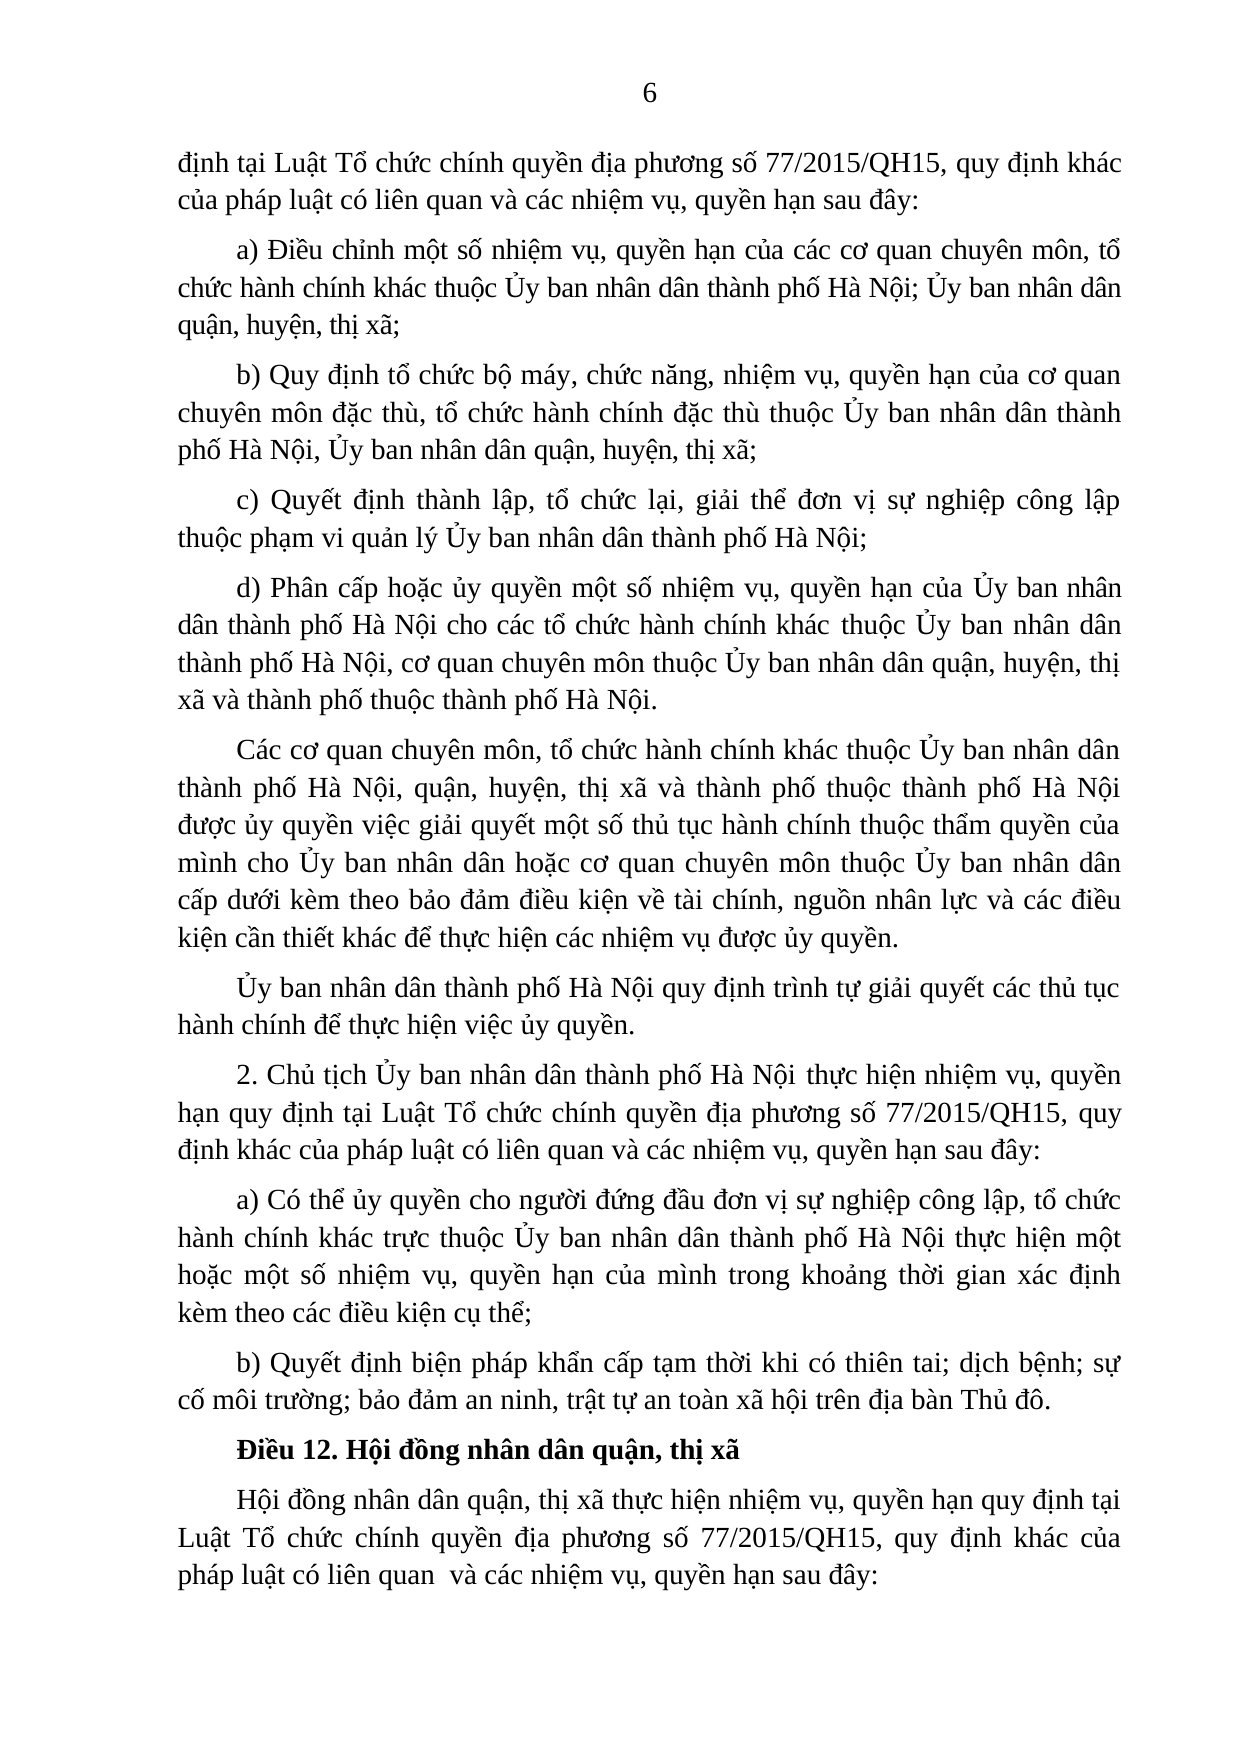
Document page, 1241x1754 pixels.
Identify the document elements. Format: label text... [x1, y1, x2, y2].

list a) Có thể ủy quyền cho người đứng đầu đơn vị sự nghiệp công lập, tổ chức hành chính khác trực thuộc Ủy ban nhân dân thành phố Hà Nội thực hiện một hoặc một số nhiệm vụ, quyền hạn của mình trong khoảng thời gian xác định kèm theo các điều kiện cụ thể; [177, 1179, 1122, 1329]
text Điều 12. Hội đồng nhân dân quận, thị xã [177, 1429, 1122, 1467]
text c) Quyết định thành lập, tổ chức lại, giải thể đơn vị sự nghiệp công lập thuộc phạm vi quản lý Ủy ban nhân dân thành phố Hà Nội; [177, 479, 1122, 554]
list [177, 142, 1122, 217]
list 2. Chủ tịch Ủy ban nhân dân thành phố Hà Nội thực hiện nhiệm vụ, quyền hạn quy định tại Luật Tổ chức chính quyền địa phương số 77/2015/QH15, quy định khác của pháp luật có liên quan và các nhiệm vụ, quyền hạn sau đây: [177, 1054, 1122, 1167]
text d) Phân cấp hoặc ủy quyền một số nhiệm vụ, quyền hạn của Ủy ban nhân dân thành phố Hà Nội cho các tổ chức hành chính khác thuộc Ủy ban nhân dân thành phố Hà Nội, cơ quan chuyên môn thuộc Ủy ban nhân dân quận, huyện, thị xã và thành phố thuộc thành phố Hà Nội. [177, 567, 1122, 717]
list b) Quy định tổ chức bộ máy, chức năng, nhiệm vụ, quyền hạn của cơ quan chuyên môn đặc thù, tổ chức hành chính đặc thù thuộc Ủy ban nhân dân thành phố Hà Nội, Ủy ban nhân dân quận, huyện, thị xã; [177, 354, 1122, 467]
list b) Quyết định biện pháp khẩn cấp tạm thời khi có thiên tai; dịch bệnh; sự cố môi trường; bảo đảm an ninh, trật tự an toàn xã hội trên địa bàn Thủ đô. [177, 1342, 1122, 1417]
list Ủy ban nhân dân thành phố Hà Nội quy định trình tự giải quyết các thủ tục hành chính để thực hiện việc ủy quyền. [177, 967, 1122, 1042]
text Các cơ quan chuyên môn, tổ chức hành chính khác thuộc Ủy ban nhân dân thành phố Hà Nội, quận, huyện, thị xã và thành phố thuộc thành phố Hà Nội được ủy quyền việc giải quyết một số thủ tục hành chính thuộc thẩm quyền của mình cho Ủy ban nhân dân hoặc cơ quan chuyên môn thuộc Ủy ban nhân dân cấp dưới kèm theo bảo đảm điều kiện về tài chính, nguồn nhân lực và các điều kiện cần thiết khác để thực hiện các nhiệm vụ được ủy quyền. [177, 729, 1122, 954]
text Hội đồng nhân dân quận, thị xã thực hiện nhiệm vụ, quyền hạn quy định tại Luật Tổ chức chính quyền địa phương số 77/2015/QH15, quy định khác của pháp luật có liên quan và các nhiệm vụ, quyền hạn sau đây: [177, 1479, 1122, 1592]
list a) Điều chỉnh một số nhiệm vụ, quyền hạn của các cơ quan chuyên môn, tổ chức hành chính khác thuộc Ủy ban nhân dân thành phố Hà Nội; Ủy ban nhân dân quận, huyện, thị xã; [177, 229, 1122, 342]
